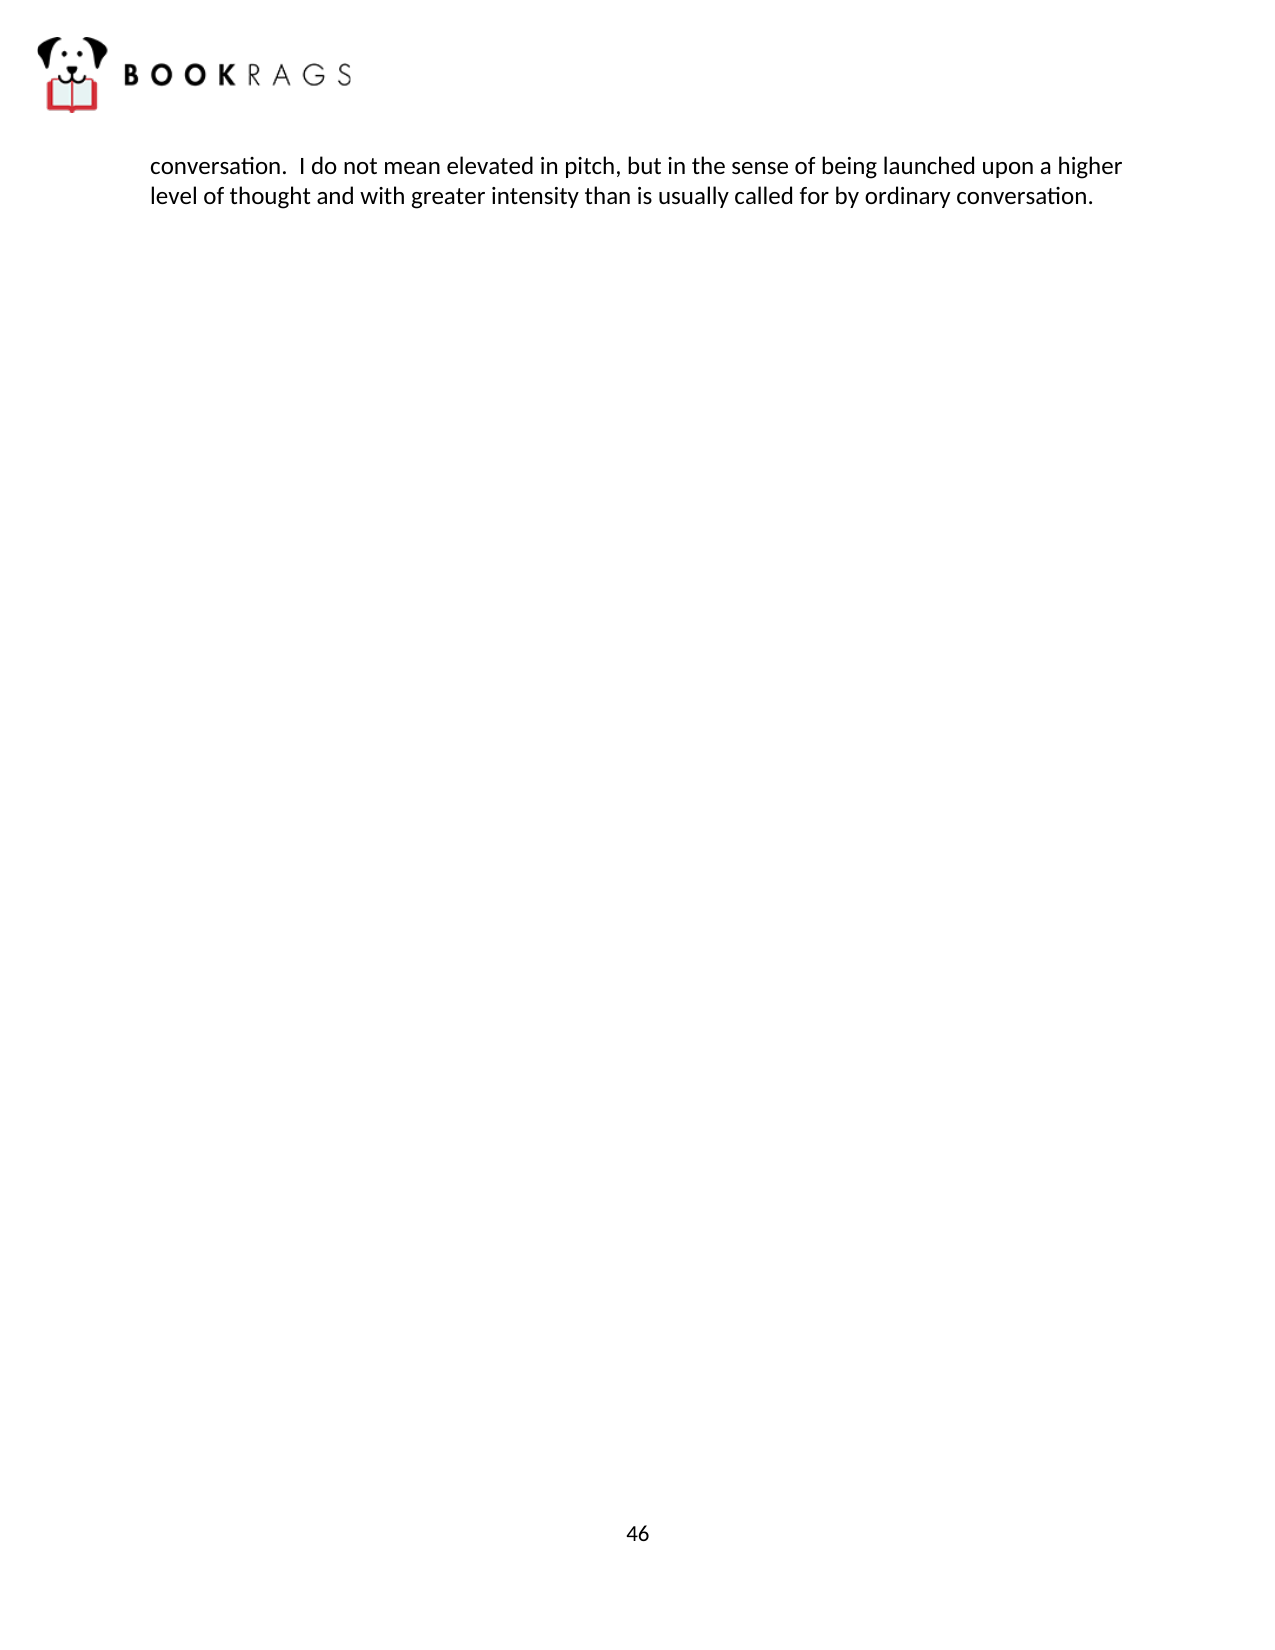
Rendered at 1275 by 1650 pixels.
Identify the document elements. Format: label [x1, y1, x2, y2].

picture [37, 37, 351, 113]
text [150, 150, 1125, 211]
